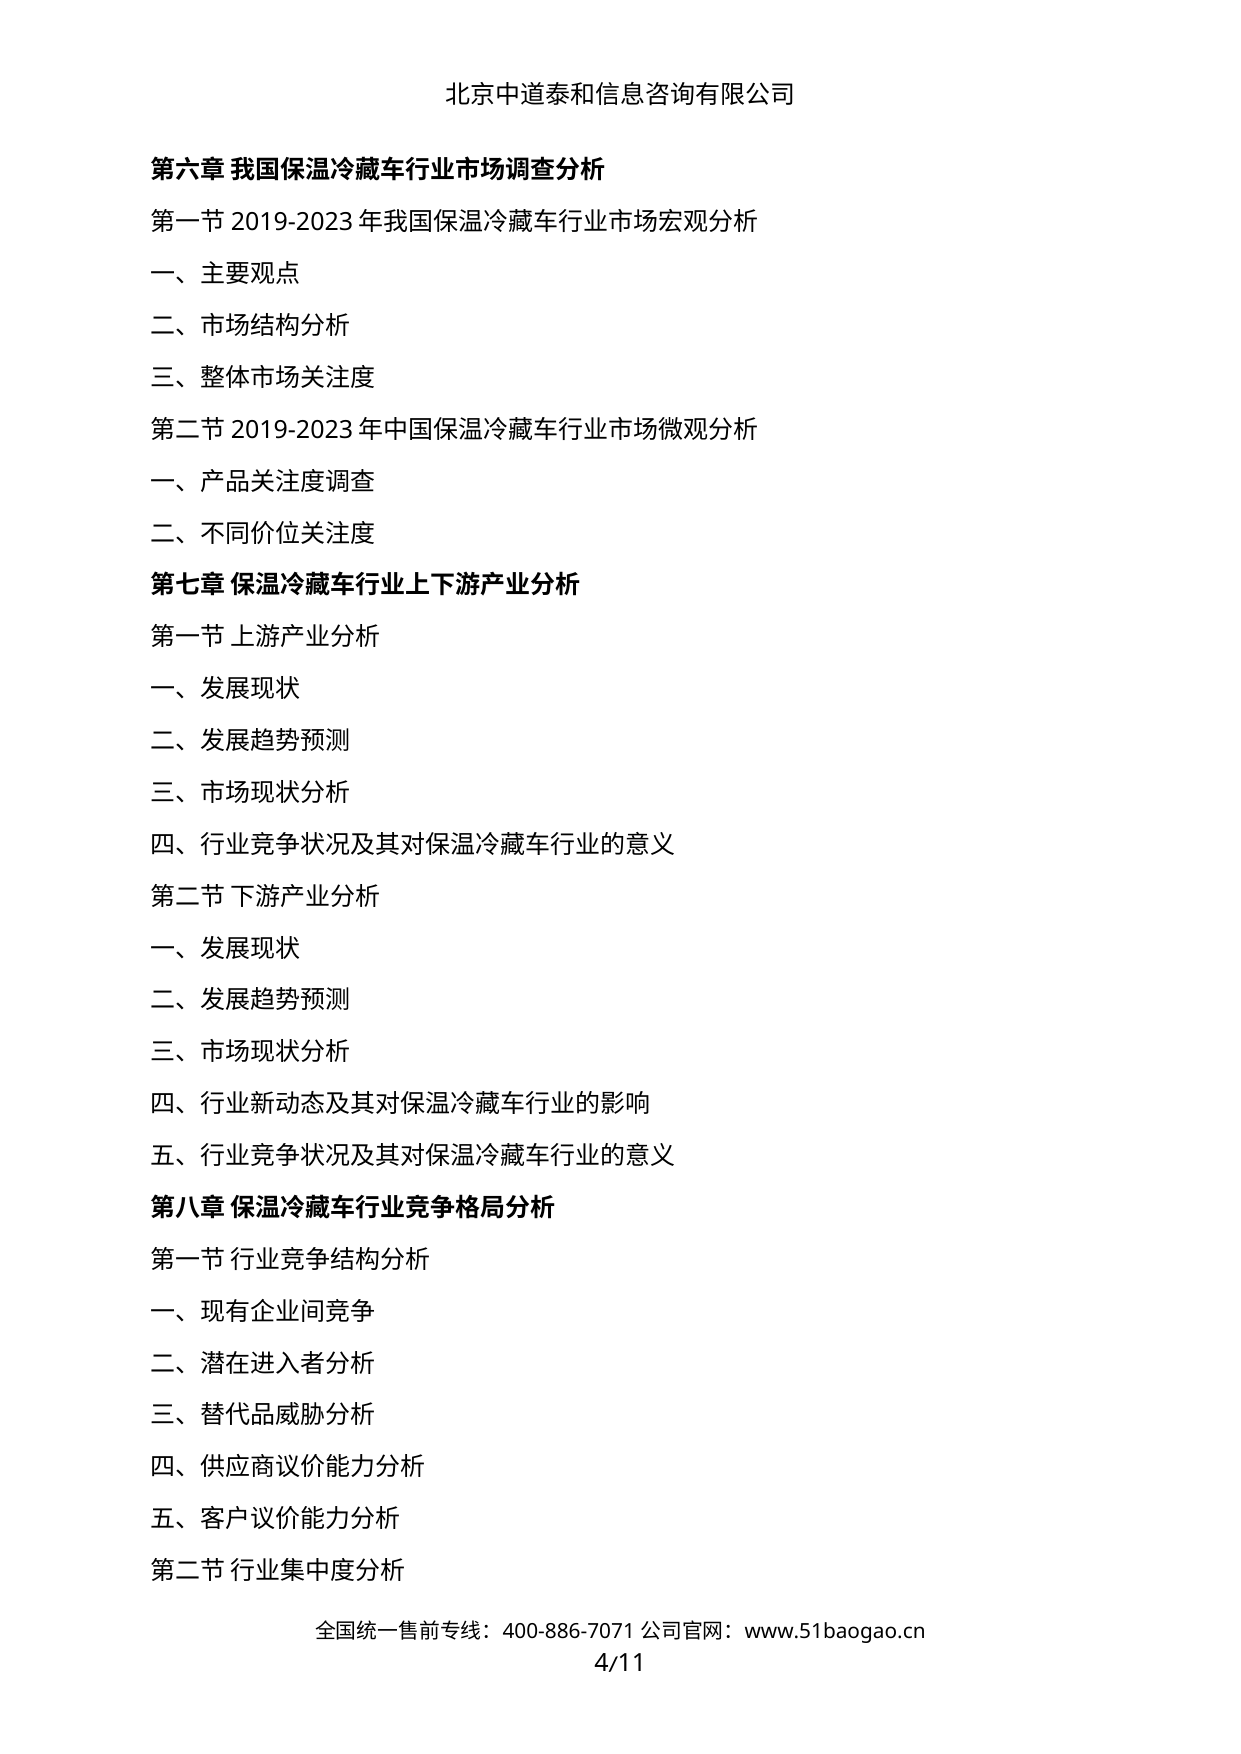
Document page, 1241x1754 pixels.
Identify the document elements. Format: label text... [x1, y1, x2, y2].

text 第六章 我国保温冷藏车行业市场调查分析 [150, 150, 1090, 186]
text 三、市场现状分析 [150, 1032, 1090, 1068]
text 三、市场现状分析 [150, 772, 1090, 809]
text 二、潜在进入者分析 [150, 1343, 1090, 1379]
text 二、市场结构分析 [150, 306, 1090, 342]
text 二、发展趋势预测 [150, 721, 1090, 757]
text 第一节 2019-2023年我国保温冷藏车行业市场宏观分析 [150, 202, 1090, 238]
text 一、产品关注度调查 [150, 461, 1090, 497]
text 第一节 上游产业分析 [150, 617, 1090, 653]
text 四、供应商议价能力分析 [150, 1447, 1090, 1483]
text 二、发展趋势预测 [150, 980, 1090, 1016]
text 第二节 2019-2023年中国保温冷藏车行业市场微观分析 [150, 409, 1090, 446]
text 第七章 保温冷藏车行业上下游产业分析 [150, 565, 1090, 601]
text 三、替代品威胁分析 [150, 1395, 1090, 1431]
text 五、客户议价能力分析 [150, 1499, 1090, 1535]
text 五、行业竞争状况及其对保温冷藏车行业的意义 [150, 1136, 1090, 1172]
text 一、发展现状 [150, 928, 1090, 964]
text 第八章 保温冷藏车行业竞争格局分析 [150, 1187, 1090, 1224]
text 第一节 行业竞争结构分析 [150, 1239, 1090, 1276]
text 四、行业竞争状况及其对保温冷藏车行业的意义 [150, 824, 1090, 861]
text 第二节 行业集中度分析 [150, 1551, 1090, 1587]
text 一、发展现状 [150, 669, 1090, 705]
text 第二节 下游产业分析 [150, 876, 1090, 912]
text 一、现有企业间竞争 [150, 1291, 1090, 1327]
text 四、行业新动态及其对保温冷藏车行业的影响 [150, 1084, 1090, 1120]
text 三、整体市场关注度 [150, 357, 1090, 394]
text 二、不同价位关注度 [150, 513, 1090, 549]
text 一、主要观点 [150, 254, 1090, 290]
